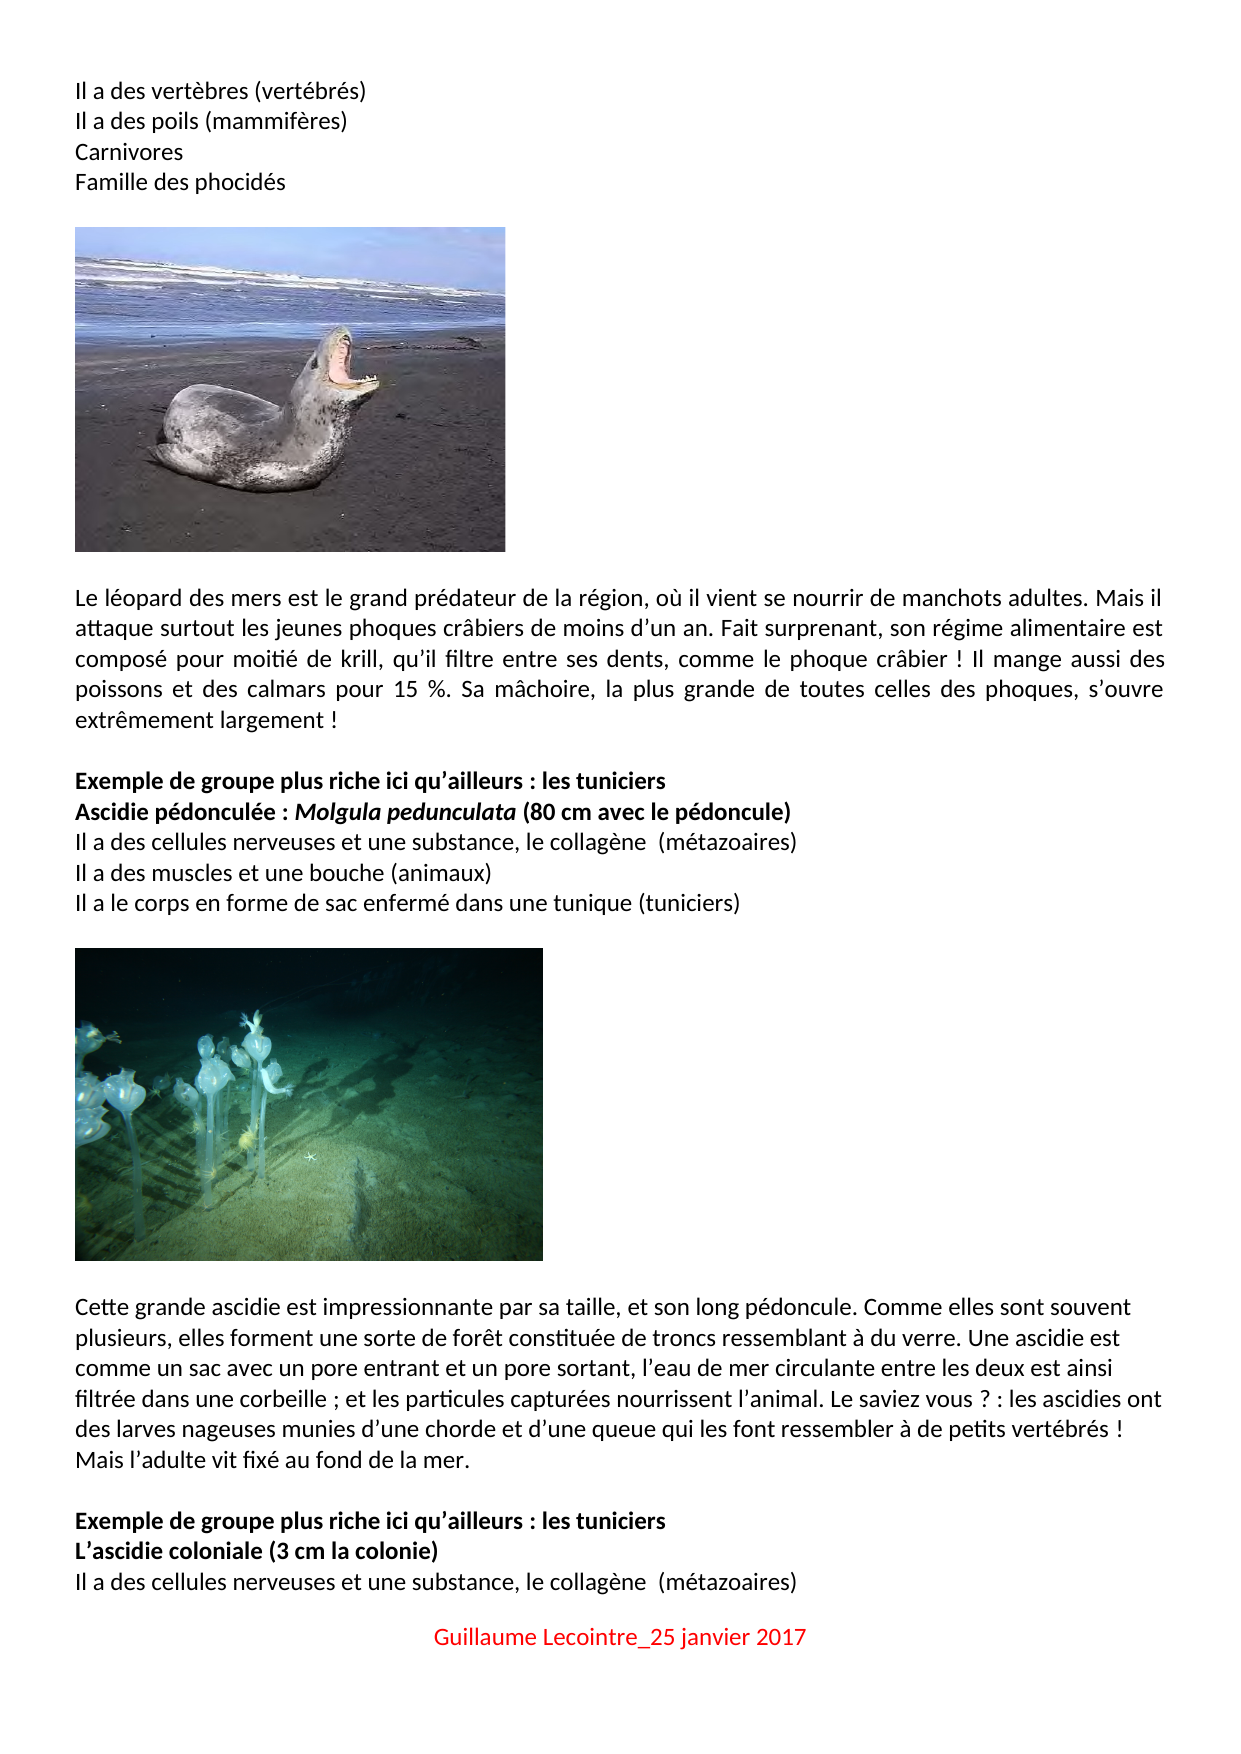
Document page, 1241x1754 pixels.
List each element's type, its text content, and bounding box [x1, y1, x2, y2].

text Carnivores [75, 136, 1165, 167]
text Cette grande ascidie est impressionnante par sa taille, et son long pédoncule. Comme elles sont souvent plusieurs, elles forment une sorte de forêt constituée de troncs ressemblant à du verre. Une ascidie est comme un sac avec un pore entrant et un pore sortant, l’eau de mer circulante entre les deux est ainsi filtrée dans une corbeille ; et les particules capturées nourrissent l’animal. Le saviez vous ? : les ascidies ont des larves nageuses munies d’une chorde et d’une queue qui les font ressembler à de petits vertébrés ! Mais l’adulte vit fixé au fond de la mer. [75, 1291, 1165, 1474]
text Ascidie pédonculée : Molgula pedunculata (80 cm avec le pédoncule) [75, 796, 1165, 826]
text Exemple de groupe plus riche ici qu’ailleurs : les tuniciers [75, 765, 1165, 796]
text L’ascidie coloniale (3 cm la colonie) [75, 1535, 1165, 1566]
text Il a des cellules nerveuses et une substance, le collagène (métazoaires) [75, 1566, 1165, 1596]
text Exemple de groupe plus riche ici qu’ailleurs : les tuniciers [75, 1505, 1165, 1535]
text Il a le corps en forme de sac enfermé dans une tunique (tuniciers) [75, 887, 1165, 918]
text Il a des cellules nerveuses et une substance, le collagène (métazoaires) [75, 826, 1165, 857]
text Il a des vertèbres (vertébrés) [75, 75, 1165, 106]
text Le léopard des mers est le grand prédateur de la région, où il vient se nourrir de manchots adultes. Mais il attaque surtout les jeunes phoques crâbiers de moins d’un an. Fait surprenant, son régime alimentaire est composé pour moitié de krill, qu’il filtre entre ses dents, comme le phoque crâbier ! Il mange aussi des poissons et des calmars pour 15 %. Sa mâchoire, la plus grande de toutes celles des phoques, s’ouvre extrêmement largement ! [75, 582, 1165, 735]
picture [75, 227, 506, 552]
picture [75, 948, 543, 1261]
text Famille des phocidés [75, 167, 1165, 197]
text Il a des muscles et une bouche (animaux) [75, 857, 1165, 887]
text Il a des poils (mammifères) [75, 106, 1165, 136]
